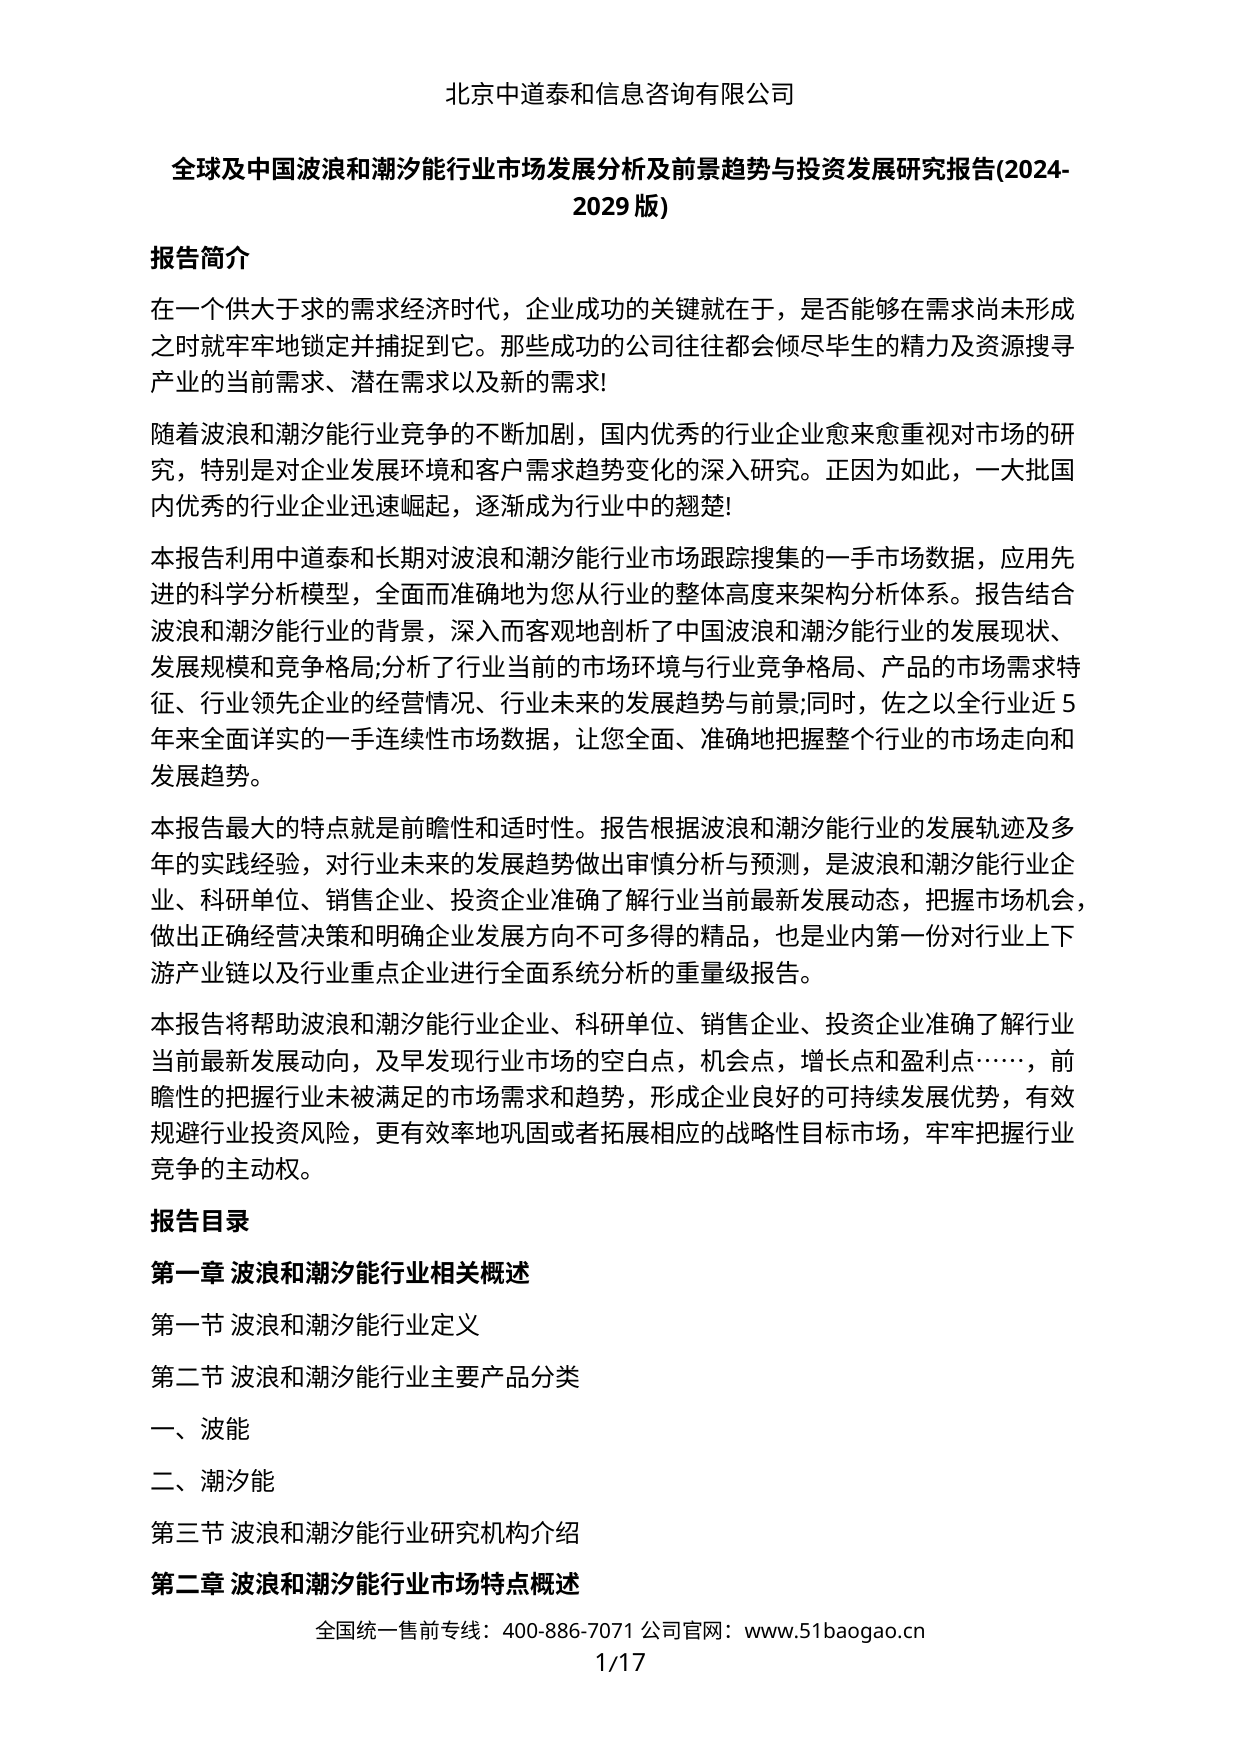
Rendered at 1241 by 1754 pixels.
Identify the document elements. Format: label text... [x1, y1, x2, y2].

text 全球及中国波浪和潮汐能行业市场发展分析及前景趋势与投资发展研究报告(2024-2029版) [150, 150, 1090, 222]
text 第一节 波浪和潮汐能行业定义 [150, 1306, 1090, 1342]
text 第一章 波浪和潮汐能行业相关概述 [150, 1254, 1090, 1290]
text 二、潮汐能 [150, 1461, 1090, 1497]
text 一、波能 [150, 1409, 1090, 1446]
text 第三节 波浪和潮汐能行业研究机构介绍 [150, 1513, 1090, 1549]
text 报告简介 [150, 238, 1090, 274]
text 报告目录 [150, 1202, 1090, 1238]
text 第二节 波浪和潮汐能行业主要产品分类 [150, 1357, 1090, 1394]
text 随着波浪和潮汐能行业竞争的不断加剧，国内优秀的行业企业愈来愈重视对市场的研究，特别是对企业发展环境和客户需求趋势变化的深入研究。正因为如此，一大批国内优秀的行业企业迅速崛起，逐渐成为行业中的翘楚! [150, 414, 1090, 523]
text 本报告最大的特点就是前瞻性和适时性。报告根据波浪和潮汐能行业的发展轨迹及多年的实践经验，对行业未来的发展趋势做出审慎分析与预测，是波浪和潮汐能行业企业、科研单位、销售企业、投资企业准确了解行业当前最新发展动态，把握市场机会，做出正确经营决策和明确企业发展方向不可多得的精品，也是业内第一份对行业上下游产业链以及行业重点企业进行全面系统分析的重量级报告。 [150, 808, 1090, 989]
text 在一个供大于求的需求经济时代，企业成功的关键就在于，是否能够在需求尚未形成之时就牢牢地锁定并捕捉到它。那些成功的公司往往都会倾尽毕生的精力及资源搜寻产业的当前需求、潜在需求以及新的需求! [150, 290, 1090, 399]
text 本报告利用中道泰和长期对波浪和潮汐能行业市场跟踪搜集的一手市场数据，应用先进的科学分析模型，全面而准确地为您从行业的整体高度来架构分析体系。报告结合波浪和潮汐能行业的背景，深入而客观地剖析了中国波浪和潮汐能行业的发展现状、发展规模和竞争格局;分析了行业当前的市场环境与行业竞争格局、产品的市场需求特征、行业领先企业的经营情况、行业未来的发展趋势与前景;同时，佐之以全行业近5年来全面详实的一手连续性市场数据，让您全面、准确地把握整个行业的市场走向和发展趋势。 [150, 539, 1090, 792]
text 本报告将帮助波浪和潮汐能行业企业、科研单位、销售企业、投资企业准确了解行业当前最新发展动向，及早发现行业市场的空白点，机会点，增长点和盈利点……，前瞻性的把握行业未被满足的市场需求和趋势，形成企业良好的可持续发展优势，有效规避行业投资风险，更有效率地巩固或者拓展相应的战略性目标市场，牢牢把握行业竞争的主动权。 [150, 1005, 1090, 1186]
text 第二章 波浪和潮汐能行业市场特点概述 [150, 1565, 1090, 1601]
